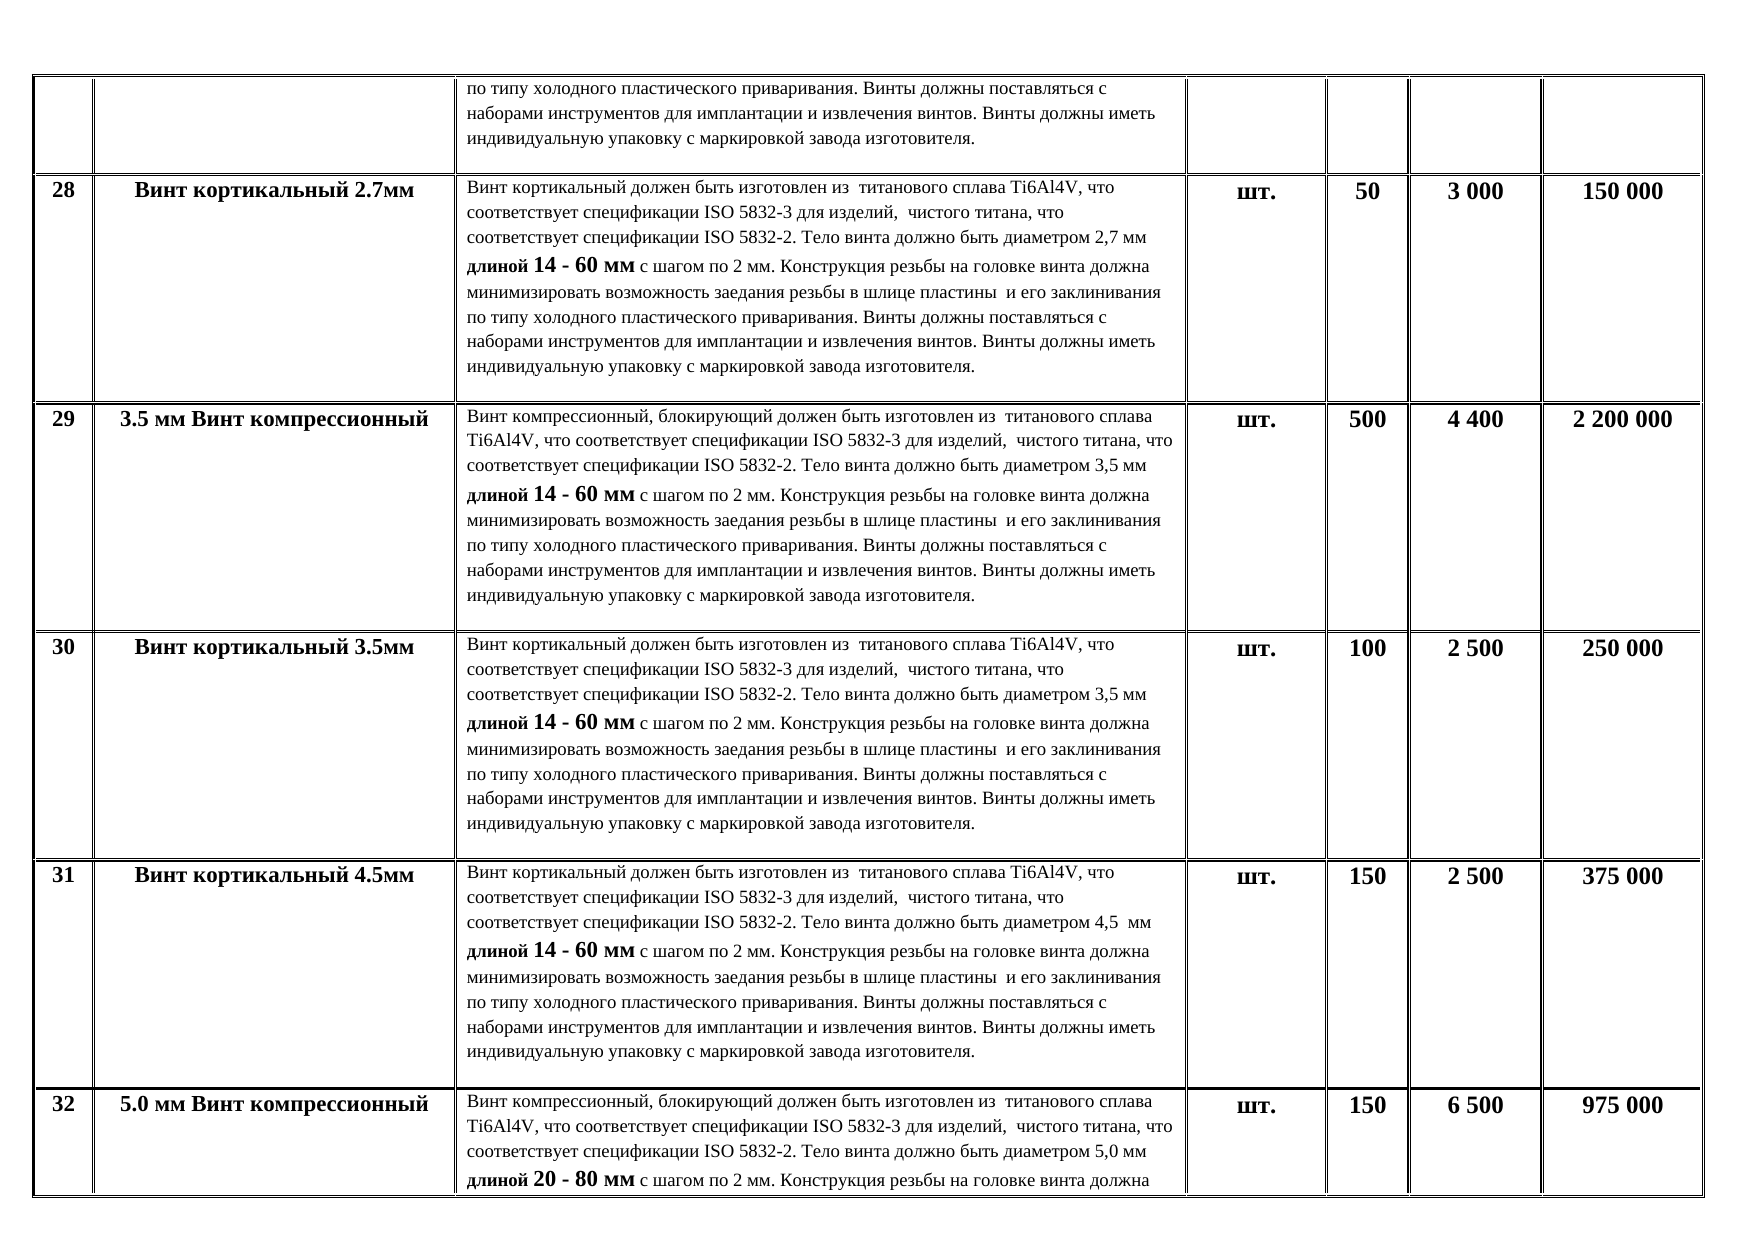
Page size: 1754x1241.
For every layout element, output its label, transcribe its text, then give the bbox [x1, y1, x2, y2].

table_cell 150 [1326, 1087, 1409, 1195]
table_cell 150 000 [1544, 173, 1702, 401]
table_cell Винт кортикальный должен быть изготовлен из титанового сплава Ti6Al4V, что соответствует спецификации ISO 5832-3 для изделий, чистого титана, что соответствует спецификации ISO 5832-2. Тело винта должно быть диаметром 2,7 мм длиной 14 - 60 мм с шагом по 2 мм. Конструкция резьбы на головке винта должна минимизировать возможность заедания резьбы в шлице пластины и его заклинивания по типу холодного пластического приваривания. Винты должны поставляться с наборами инструментов для имплантации и извлечения винтов. Винты должны иметь индивидуальную упаковку с маркировкой завода изготовителя. [457, 176, 1185, 401]
table_cell 250 000 [1544, 630, 1702, 858]
table_cell 3 700 [1409, 77, 1542, 173]
table_cell 31 [33, 858, 93, 1087]
table_cell 27 [35, 77, 93, 173]
table_cell Винт кортикальный 2.7мм [95, 176, 454, 401]
table_cell 29 [33, 401, 93, 630]
table_cell 975 000 [1542, 1087, 1702, 1195]
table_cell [94, 77, 455, 173]
table_cell Винт кортикальный должен быть изготовлен из титанового сплава Ti6Al4V, что соответствует спецификации ISO 5832-3 для изделий, чистого титана, что соответствует спецификации ISO 5832-2. Тело винта должно быть диаметром 4,5 мм длиной 14 - 60 мм с шагом по 2 мм. Конструкция резьбы на головке винта должна минимизировать возможность заедания резьбы в шлице пластины и его заклинивания по типу холодного пластического приваривания. Винты должны поставляться с наборами инструментов для имплантации и извлечения винтов. Винты должны иметь индивидуальную упаковку с маркировкой завода изготовителя. [457, 862, 1185, 1087]
table_cell шт. [1186, 1087, 1326, 1195]
table_cell 100 [1328, 633, 1407, 858]
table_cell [455, 1087, 1186, 1195]
table_cell 740 000 [1542, 77, 1702, 173]
table_cell Винт кортикальный 3.5мм [95, 633, 454, 858]
table_cell 2 500 [1411, 633, 1540, 858]
table_cell 500 [1328, 405, 1407, 630]
table_cell Винт кортикальный 4.5мм [95, 862, 454, 1087]
table_cell 3 000 [1411, 176, 1540, 401]
table_cell 150 [1328, 862, 1407, 1087]
table_cell 375 000 [1542, 858, 1704, 1087]
table_cell шт. [1188, 633, 1325, 858]
table_cell 200 [1326, 75, 1409, 173]
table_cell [455, 75, 1186, 173]
table_cell 3.5 мм Винт компрессионный [95, 405, 454, 630]
table_cell 6 500 [1409, 1089, 1542, 1195]
table_cell 28 [35, 173, 92, 401]
table_cell 2 200 000 [1542, 401, 1704, 630]
table_cell 50 [1328, 176, 1407, 401]
table_cell шт. [1188, 405, 1325, 630]
table_cell Винт кортикальный должен быть изготовлен из титанового сплава Ti6Al4V, что соответствует спецификации ISO 5832-3 для изделий, чистого титана, что соответствует спецификации ISO 5832-2. Тело винта должно быть диаметром 3,5 мм длиной 14 - 60 мм с шагом по 2 мм. Конструкция резьбы на головке винта должна минимизировать возможность заедания резьбы в шлице пластины и его заклинивания по типу холодного пластического приваривания. Винты должны поставляться с наборами инструментов для имплантации и извлечения винтов. Винты должны иметь индивидуальную упаковку с маркировкой завода изготовителя. [457, 633, 1185, 858]
table_cell шт. [1186, 75, 1326, 173]
table_cell Винт компрессионный, блокирующий должен быть изготовлен из титанового сплава Ti6Al4V, что соответствует спецификации ISO 5832-3 для изделий, чистого титана, что соответствует спецификации ISO 5832-2. Тело винта должно быть диаметром 3,5 мм длиной 14 - 60 мм с шагом по 2 мм. Конструкция резьбы на головке винта должна минимизировать возможность заедания резьбы в шлице пластины и его заклинивания по типу холодного пластического приваривания. Винты должны поставляться с наборами инструментов для имплантации и извлечения винтов. Винты должны иметь индивидуальную упаковку с маркировкой завода изготовителя. [457, 405, 1185, 630]
table_cell шт. [1188, 176, 1325, 401]
table_cell 2 500 [1411, 862, 1540, 1087]
table_cell 30 [35, 630, 92, 858]
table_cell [94, 1090, 455, 1195]
table_cell шт. [1188, 862, 1325, 1087]
table_cell 32 [35, 1087, 93, 1195]
table_cell 4 400 [1411, 405, 1540, 630]
